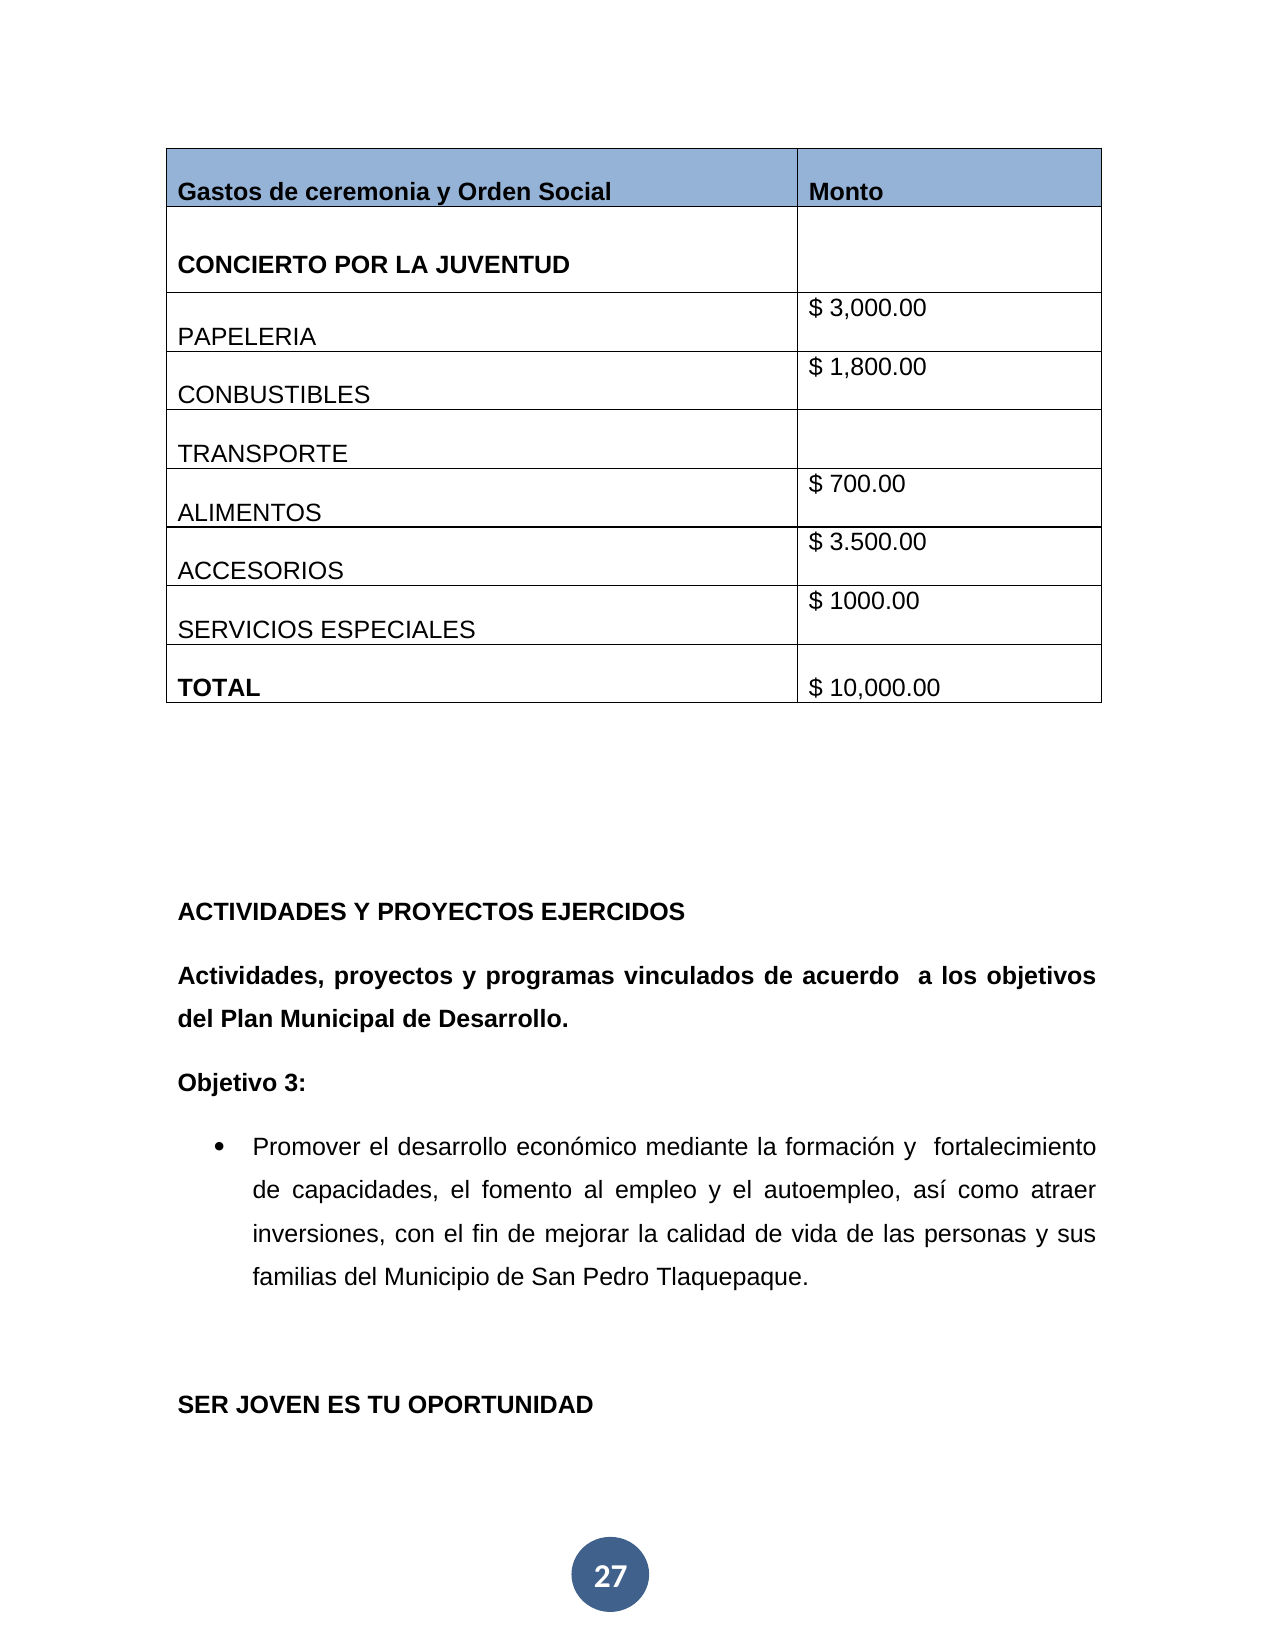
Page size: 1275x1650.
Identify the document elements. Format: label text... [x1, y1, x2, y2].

table_cell SERVICIOS ESPECIALES [167, 586, 797, 643]
table_cell $ 10,000.00 [798, 645, 1101, 702]
table_cell [798, 410, 1101, 468]
table_cell CONCIERTO POR LA JUVENTUD [167, 207, 797, 292]
table_cell ALIMENTOS [167, 469, 797, 526]
table_cell ACCESORIOS [167, 528, 797, 585]
list Promover el desarrollo económico mediante la formación y fortalecimiento de capacidades, el fomento al empleo y el autoempleo, así como atraer inversiones, con el fin de mejorar la calidad de vida de las personas y sus familias del Municipio de San Pedro Tlaquepaque. [215, 1132, 1098, 1291]
table_cell CONBUSTIBLES [167, 352, 797, 409]
text ACTIVIDADES Y PROYECTOS EJERCIDOS [177, 897, 1098, 926]
table_cell $ 700.00 [798, 469, 1101, 526]
table_cell $ 3.500.00 [798, 528, 1101, 585]
table_header Gastos de ceremonia y Orden Social [167, 149, 797, 206]
text Objetivo 3: [177, 1068, 1098, 1097]
text Actividades, proyectos y programas vinculados de acuerdo a los objetivos del Plan Municipal de Desarrollo. [177, 961, 1098, 1033]
table_cell PAPELERIA [167, 293, 797, 351]
table_cell $ 1000.00 [798, 586, 1101, 643]
table_cell $ 3,000.00 [798, 293, 1101, 351]
text SER JOVEN ES TU OPORTUNIDAD [177, 1390, 1098, 1418]
table_cell TRANSPORTE [167, 410, 797, 468]
table_cell [798, 207, 1101, 292]
table_cell TOTAL [167, 645, 797, 702]
table_cell $ 1,800.00 [798, 352, 1101, 409]
table_header Monto [798, 149, 1101, 206]
